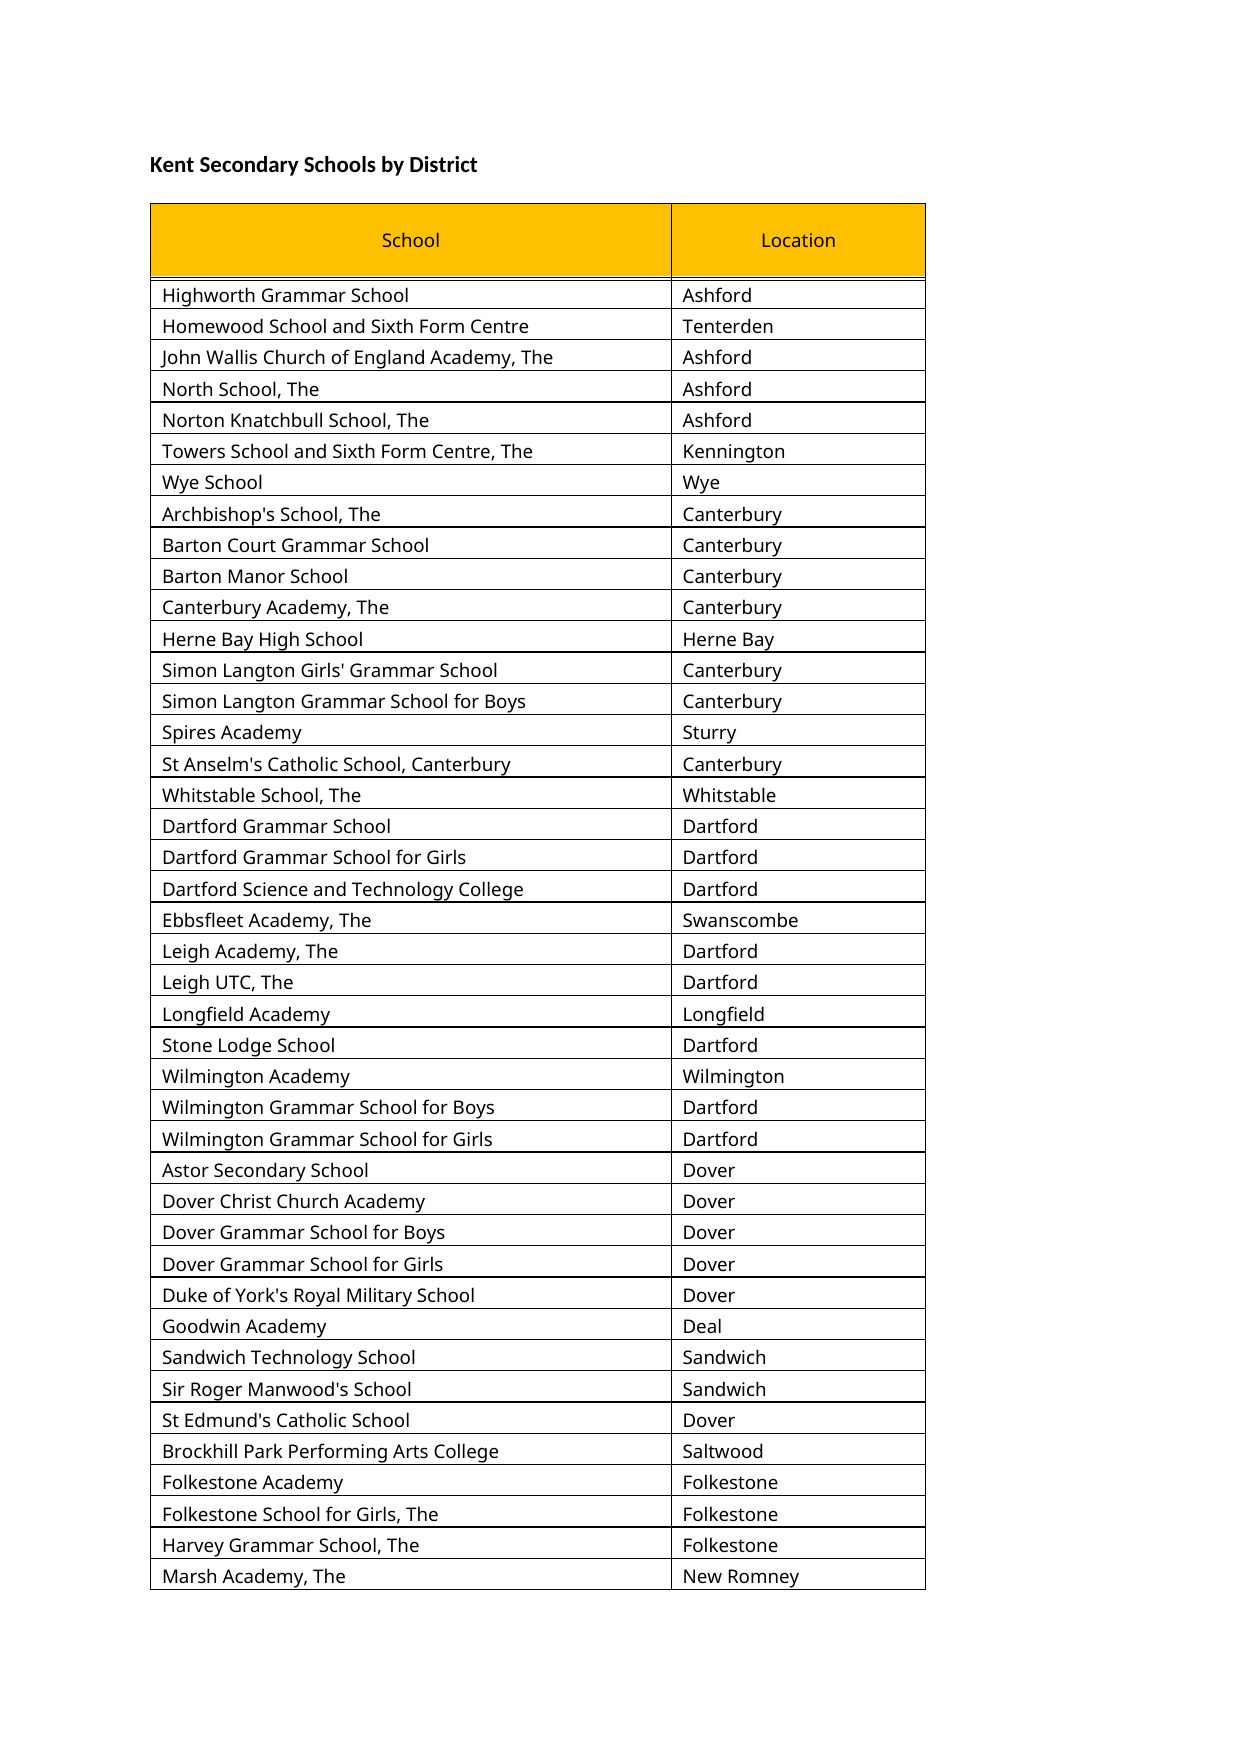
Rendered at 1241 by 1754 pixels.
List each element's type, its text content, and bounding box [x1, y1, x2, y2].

table_cell Deal [672, 1309, 925, 1339]
table_cell Folkestone Academy [151, 1465, 671, 1495]
table_cell Kennington [672, 434, 925, 464]
table_cell Herne Bay [672, 621, 925, 651]
table_cell Dover [672, 1215, 925, 1245]
table_cell Dartford [672, 871, 925, 901]
table_cell Dartford [672, 1121, 925, 1151]
table_cell Longfield [672, 996, 925, 1026]
text Kent Secondary Schools by District [150, 150, 1090, 178]
table_cell John Wallis Church of England Academy, The [151, 340, 671, 370]
table_cell Ashford [672, 371, 925, 401]
table_cell Stone Lodge School [151, 1028, 671, 1058]
table_cell Norton Knatchbull School, The [151, 403, 671, 433]
table_cell Canterbury [672, 684, 925, 714]
table_header School [151, 204, 671, 276]
table_cell Simon Langton Grammar School for Boys [151, 684, 671, 714]
table_cell Dover [672, 1153, 925, 1183]
table_cell Sandwich [672, 1371, 925, 1401]
table_cell Dover [672, 1184, 925, 1214]
table_cell Swanscombe [672, 903, 925, 933]
table_cell Marsh Academy, The [151, 1559, 671, 1589]
table_cell Dartford Science and Technology College [151, 871, 671, 901]
table_cell Spires Academy [151, 715, 671, 745]
table_cell Canterbury [672, 528, 925, 558]
table_cell Ashford [672, 281, 925, 308]
table_cell Wilmington Grammar School for Girls [151, 1121, 671, 1151]
table_cell Tenterden [672, 309, 925, 339]
table_cell Sandwich [672, 1340, 925, 1370]
table_cell Archbishop's School, The [151, 496, 671, 526]
table_cell Dartford [672, 1028, 925, 1058]
table_cell St Edmund's Catholic School [151, 1403, 671, 1433]
table_cell Ebbsfleet Academy, The [151, 903, 671, 933]
table_cell Sandwich Technology School [151, 1340, 671, 1370]
table_cell Herne Bay High School [151, 621, 671, 651]
table_cell Whitstable [672, 778, 925, 808]
table_cell Folkestone [672, 1496, 925, 1526]
table_header Location [672, 204, 925, 276]
table_cell Canterbury [672, 746, 925, 776]
table_cell Whitstable School, The [151, 778, 671, 808]
table_cell Canterbury [672, 496, 925, 526]
table_cell Brockhill Park Performing Arts College [151, 1434, 671, 1464]
table_cell Wye [672, 465, 925, 495]
table_cell Simon Langton Girls' Grammar School [151, 653, 671, 683]
table_cell Canterbury [672, 590, 925, 620]
table_cell Ashford [672, 403, 925, 433]
table_cell Canterbury [672, 559, 925, 589]
table_cell St Anselm's Catholic School, Canterbury [151, 746, 671, 776]
table_cell Dover Christ Church Academy [151, 1184, 671, 1214]
table_cell Dartford [672, 1090, 925, 1120]
table_cell Dartford [672, 840, 925, 870]
table_cell Homewood School and Sixth Form Centre [151, 309, 671, 339]
table_cell Dover Grammar School for Boys [151, 1215, 671, 1245]
table_cell Sturry [672, 715, 925, 745]
table_cell Wye School [151, 465, 671, 495]
table_cell Folkestone [672, 1528, 925, 1558]
table_cell Astor Secondary School [151, 1153, 671, 1183]
table_cell Goodwin Academy [151, 1309, 671, 1339]
table_cell Wilmington Grammar School for Boys [151, 1090, 671, 1120]
table_cell Dartford [672, 809, 925, 839]
table_cell Dover [672, 1246, 925, 1276]
table_cell Harvey Grammar School, The [151, 1528, 671, 1558]
table_cell Duke of York's Royal Military School [151, 1278, 671, 1308]
table_cell Dover [672, 1403, 925, 1433]
table_cell Towers School and Sixth Form Centre, The [151, 434, 671, 464]
table_cell Wilmington [672, 1059, 925, 1089]
table_cell Dartford [672, 965, 925, 995]
table_cell Dartford Grammar School for Girls [151, 840, 671, 870]
table_cell Folkestone School for Girls, The [151, 1496, 671, 1526]
table_cell Longfield Academy [151, 996, 671, 1026]
table_cell Dover [672, 1278, 925, 1308]
table_cell Leigh Academy, The [151, 934, 671, 964]
table_cell Folkestone [672, 1465, 925, 1495]
table_cell Canterbury Academy, The [151, 590, 671, 620]
table_cell Wilmington Academy [151, 1059, 671, 1089]
table_cell Dover Grammar School for Girls [151, 1246, 671, 1276]
table_cell Barton Manor School [151, 559, 671, 589]
table_cell New Romney [672, 1559, 925, 1589]
table_cell Dartford [672, 934, 925, 964]
table_cell Highworth Grammar School [151, 281, 671, 308]
table_cell Sir Roger Manwood's School [151, 1371, 671, 1401]
table_cell Dartford Grammar School [151, 809, 671, 839]
table_cell North School, The [151, 371, 671, 401]
table_cell Leigh UTC, The [151, 965, 671, 995]
table_cell Ashford [672, 340, 925, 370]
table_cell Barton Court Grammar School [151, 528, 671, 558]
table_cell Canterbury [672, 653, 925, 683]
table_cell Saltwood [672, 1434, 925, 1464]
